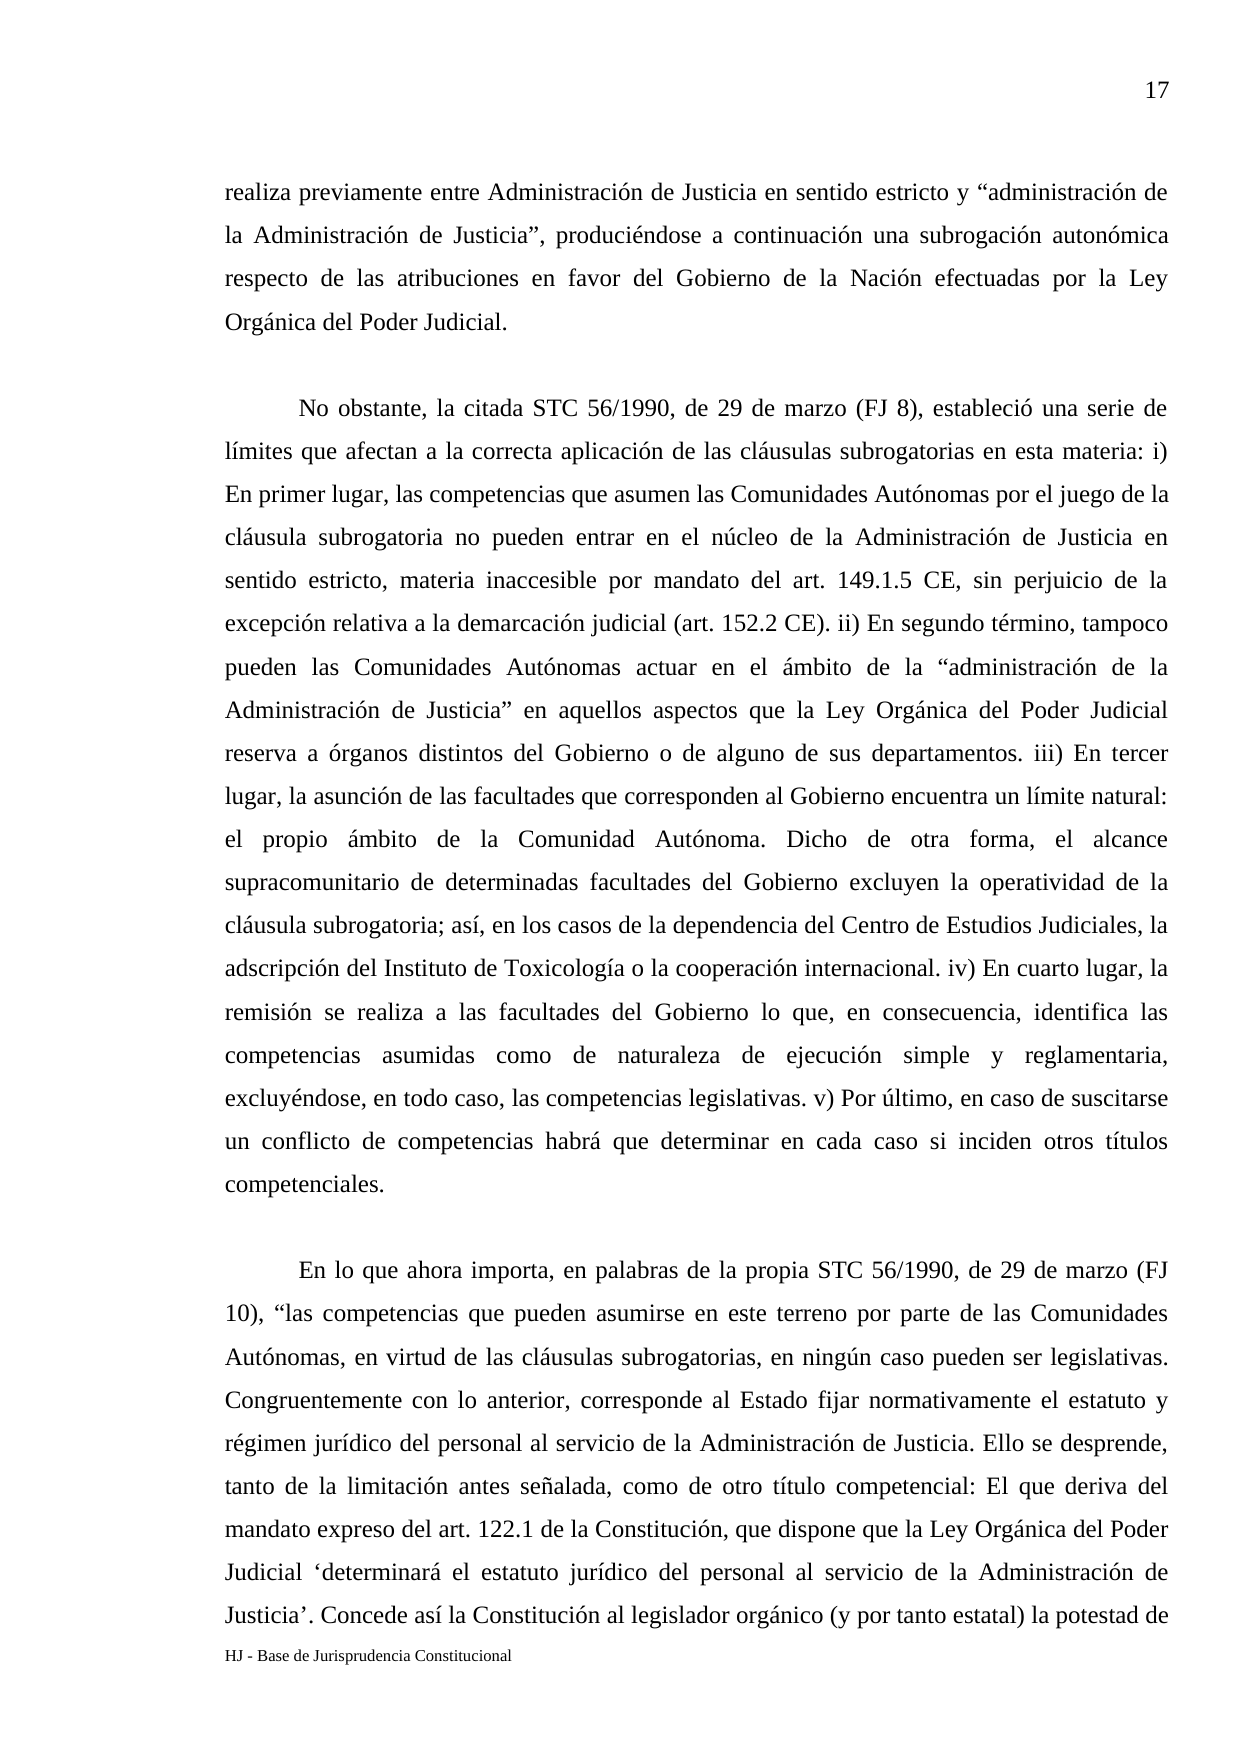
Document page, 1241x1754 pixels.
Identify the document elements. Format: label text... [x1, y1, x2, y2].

text No obstante, la citada STC 56/1990, de 29 de marzo (FJ 8), estableció una serie de límites que afectan a la correcta aplicación de las cláusulas subrogatorias en esta materia: i) En primer lugar, las competencias que asumen las Comunidades Autónomas por el juego de la cláusula subrogatoria no pueden entrar en el núcleo de la Administración de Justicia en sentido estricto, materia inaccesible por mandato del art. 149.1.5 CE, sin perjuicio de la excepción relativa a la demarcación judicial (art. 152.2 CE). ii) En segundo término, tampoco pueden las Comunidades Autónomas actuar en el ámbito de la “administración de la Administración de Justicia” en aquellos aspectos que la Ley Orgánica del Poder Judicial reserva a órganos distintos del Gobierno o de alguno de sus departamentos. iii) En tercer lugar, la asunción de las facultades que corresponden al Gobierno encuentra un límite natural: el propio ámbito de la Comunidad Autónoma. Dicho de otra forma, el alcance supracomunitario de determinadas facultades del Gobierno excluyen la operatividad de la cláusula subrogatoria; así, en los casos de la dependencia del Centro de Estudios Judiciales, la adscripción del Instituto de Toxicología o la cooperación internacional. iv) En cuarto lugar, la remisión se realiza a las facultades del Gobierno lo que, en consecuencia, identifica las competencias asumidas como de naturaleza de ejecución simple y reglamentaria, excluyéndose, en todo caso, las competencias legislativas. v) Por último, en caso de suscitarse un conflicto de competencias habrá que determinar en cada caso si inciden otros títulos competenciales. [224, 393, 1169, 1198]
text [224, 1255, 1169, 1629]
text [224, 177, 1169, 335]
